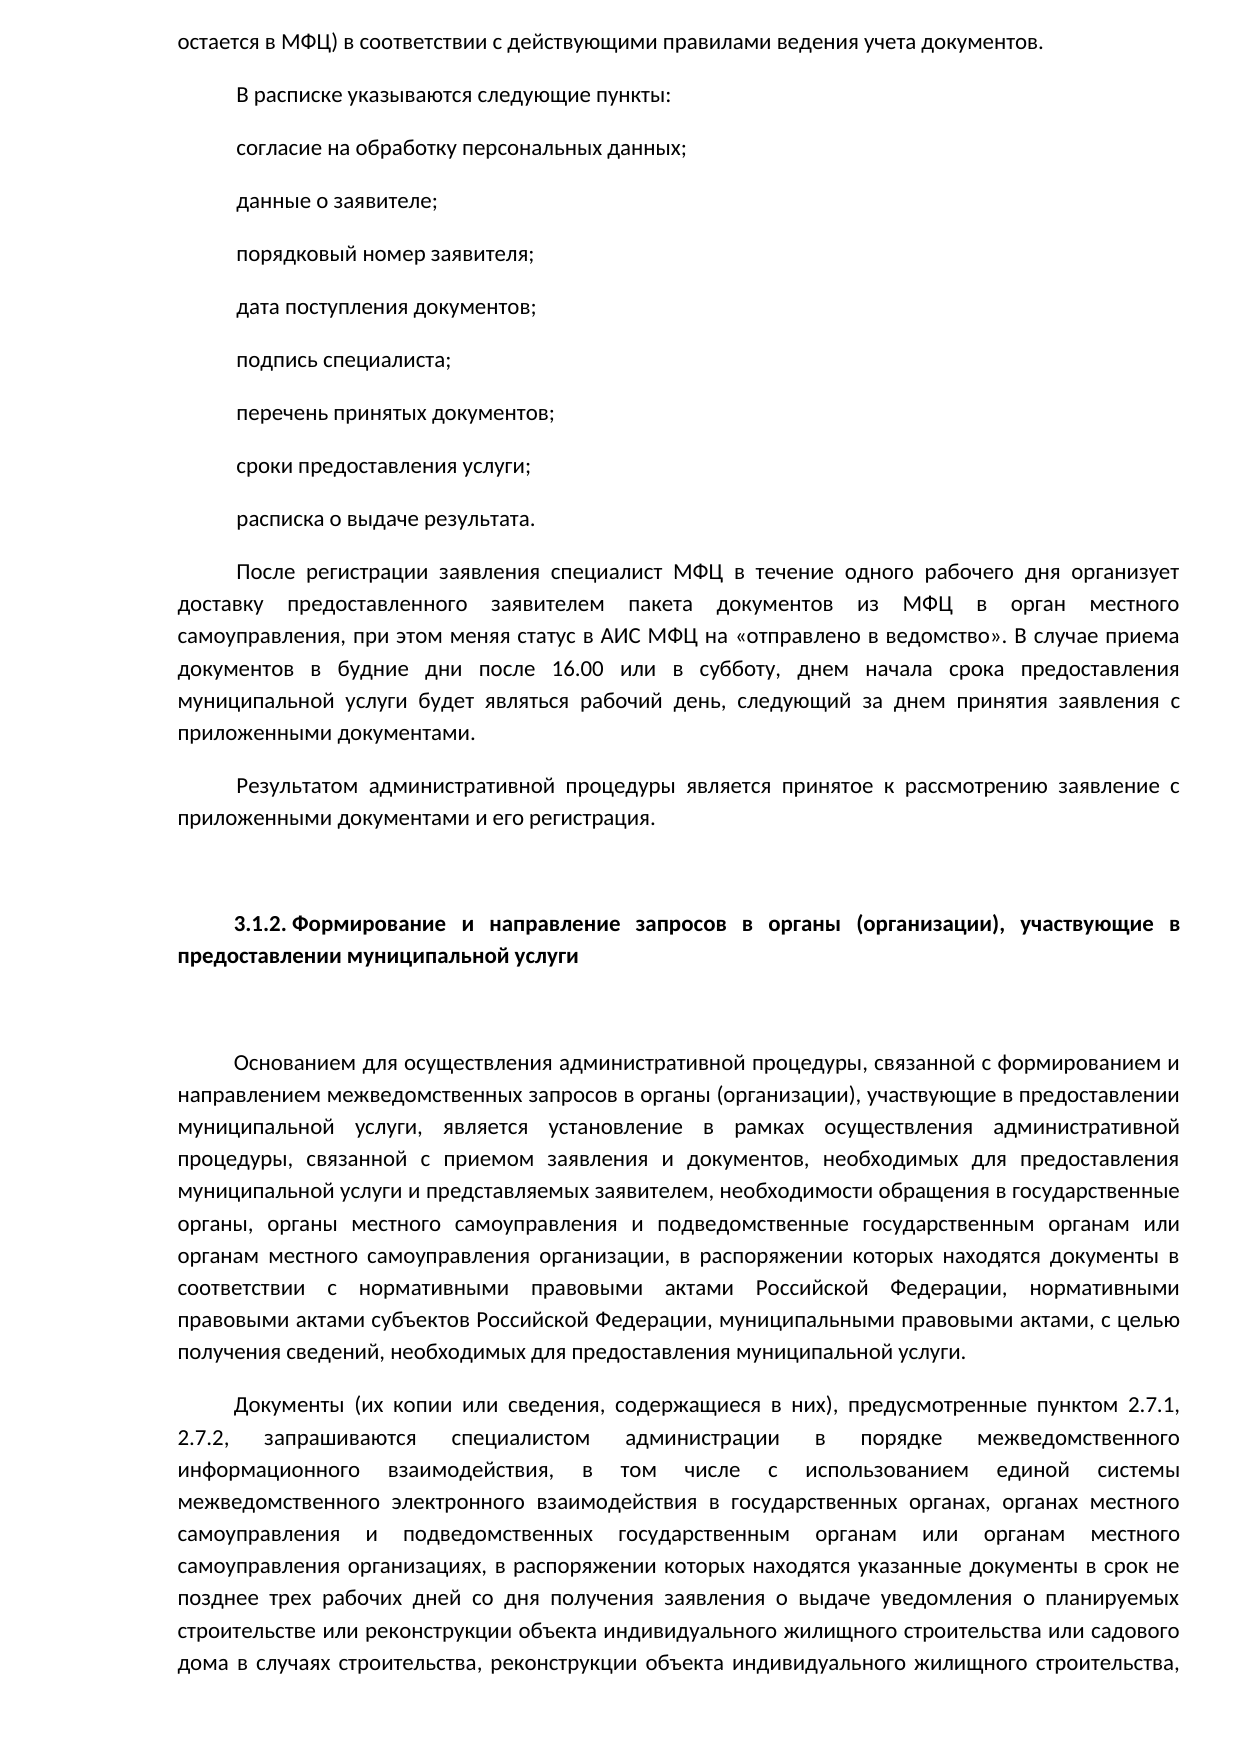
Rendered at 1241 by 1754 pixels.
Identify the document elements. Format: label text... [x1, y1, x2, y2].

text расписка о выдаче результата. [177, 504, 1181, 532]
text подпись специалиста; [177, 345, 1181, 373]
text После регистрации заявления специалист МФЦ в течение одного рабочего дня организует доставку предоставленного заявителем пакета документов из МФЦ в орган местного самоуправления, при этом меняя статус в АИС МФЦ на «отправлено в ведомство». В случае приема документов в будние дни после 16.00 или в субботу, днем начала срока предоставления муниципальной услуги будет являться рабочий день, следующий за днем принятия заявления с приложенными документами. [177, 557, 1181, 746]
text 3.1.2. Формирование и направление запросов в органы (организации), участвующие в предоставлении муниципальной услуги [177, 909, 1181, 970]
text Основанием для осуществления административной процедуры, связанной с формированием и направлением межведомственных запросов в органы (организации), участвующие в предоставлении муниципальной услуги, является установление в рамках осуществления административной процедуры, связанной с приемом заявления и документов, необходимых для предоставления муниципальной услуги и представляемых заявителем, необходимости обращения в государственные органы, органы местного самоуправления и подведомственные государственным органам или органам местного самоуправления организации, в распоряжении которых находятся документы в соответствии с нормативными правовыми актами Российской Федерации, нормативными правовыми актами субъектов Российской Федерации, муниципальными правовыми актами, с целью получения сведений, необходимых для предоставления муниципальной услуги. [177, 1048, 1181, 1365]
text данные о заявителе; [177, 186, 1181, 214]
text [177, 1390, 1181, 1676]
text Результатом административной процедуры является принятое к рассмотрению заявление с приложенными документами и его регистрация. [177, 771, 1181, 831]
text В расписке указываются следующие пункты: [177, 80, 1181, 108]
text порядковый номер заявителя; [177, 239, 1181, 267]
text перечень принятых документов; [177, 398, 1181, 426]
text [177, 27, 1181, 55]
text дата поступления документов; [177, 292, 1181, 320]
text сроки предоставления услуги; [177, 451, 1181, 479]
text согласие на обработку персональных данных; [177, 133, 1181, 161]
